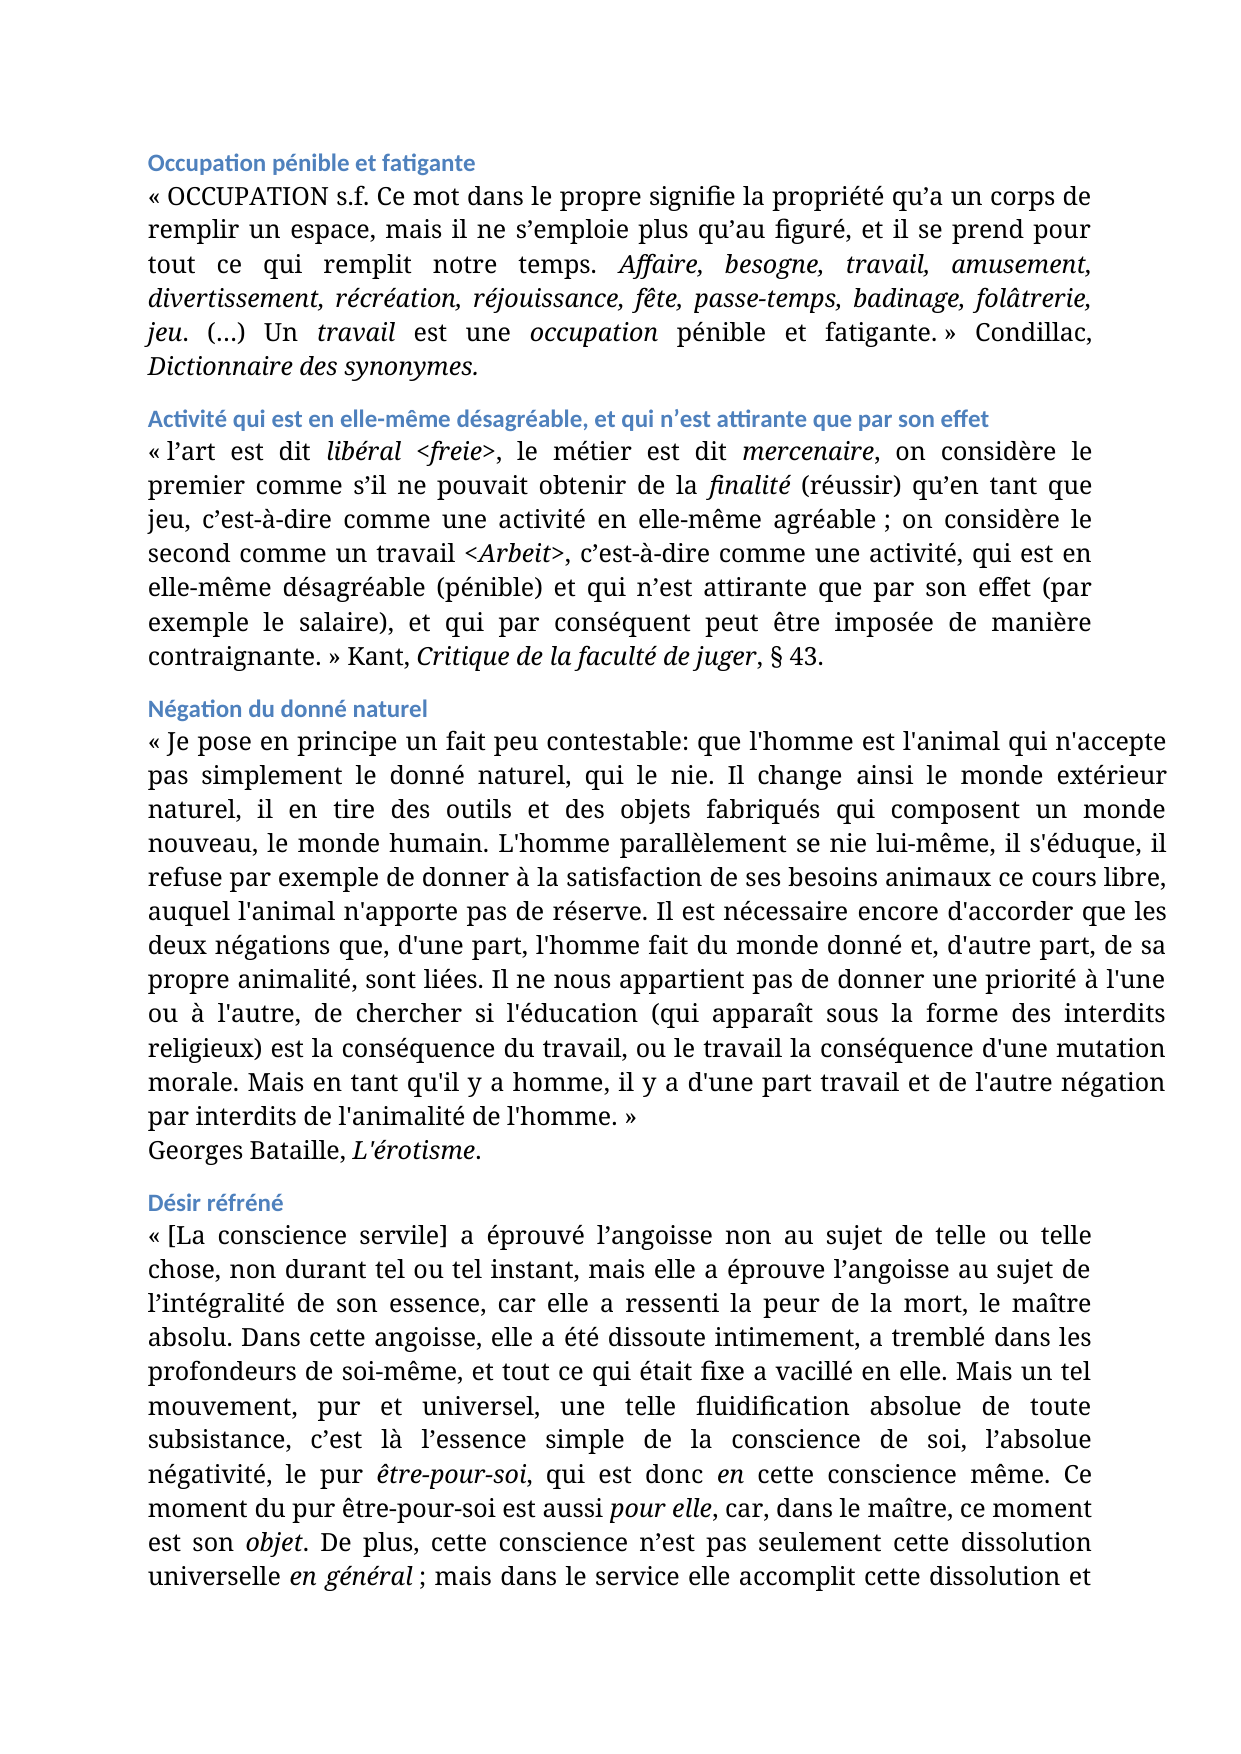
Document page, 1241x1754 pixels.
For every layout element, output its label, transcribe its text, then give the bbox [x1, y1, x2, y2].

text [148, 1218, 1093, 1592]
subtitle Désir réfréné [148, 1187, 1093, 1218]
text « OCCUPATION s.f. Ce mot dans le propre signifie la propriété qu’a un corps de remplir un espace, mais il ne s’emploie plus qu’au figuré, et il se prend pour tout ce qui remplit notre temps. Affaire, besogne, travail, amusement, divertissement, récréation, réjouissance, fête, passe-temps, badinage, folâtrerie, jeu. (…) Un travail est une occupation pénible et fatigante. » Condillac, Dictionnaire des synonymes. [148, 178, 1093, 382]
text « l’art est dit libéral <freie>, le métier est dit mercenaire, on considère le premier comme s’il ne pouvait obtenir de la finalité (réussir) qu’en tant que jeu, c’est-à-dire comme une activité en elle-même agréable ; on considère le second comme un travail <Arbeit>, c’est-à-dire comme une activité, qui est en elle-même désagréable (pénible) et qui n’est attirante que par son effet (par exemple le salaire), et qui par conséquent peut être imposée de manière contraignante. » Kant, Critique de la faculté de juger, § 43. [148, 434, 1093, 672]
text Georges Bataille, L'érotisme. [148, 1132, 1167, 1166]
text « Je pose en principe un fait peu contestable: que l'homme est l'animal qui n'accepte pas simplement le donné naturel, qui le nie. Il change ainsi le monde extérieur naturel, il en tire des outils et des objets fabriqués qui composent un monde nouveau, le monde humain. L'homme parallèlement se nie lui-même, il s'éduque, il refuse par exemple de donner à la satisfaction de ses besoins animaux ce cours libre, auquel l'animal n'apporte pas de réserve. Il est nécessaire encore d'accorder que les deux négations que, d'une part, l'homme fait du monde donné et, d'autre part, de sa propre animalité, sont liées. Il ne nous appartient pas de donner une priorité à l'une ou à l'autre, de chercher si l'éducation (qui apparaît sous la forme des interdits religieux) est la conséquence du travail, ou le travail la conséquence d'une mutation morale. Mais en tant qu'il y a homme, il y a d'une part travail et de l'autre négation par interdits de l'animalité de l'homme. » [148, 724, 1167, 1132]
subtitle Occupation pénible et fatigante [148, 148, 1093, 178]
subtitle Activité qui est en elle-même désagréable, et qui n’est attirante que par son effet [148, 403, 1093, 434]
subtitle Négation du donné naturel [148, 693, 1093, 724]
